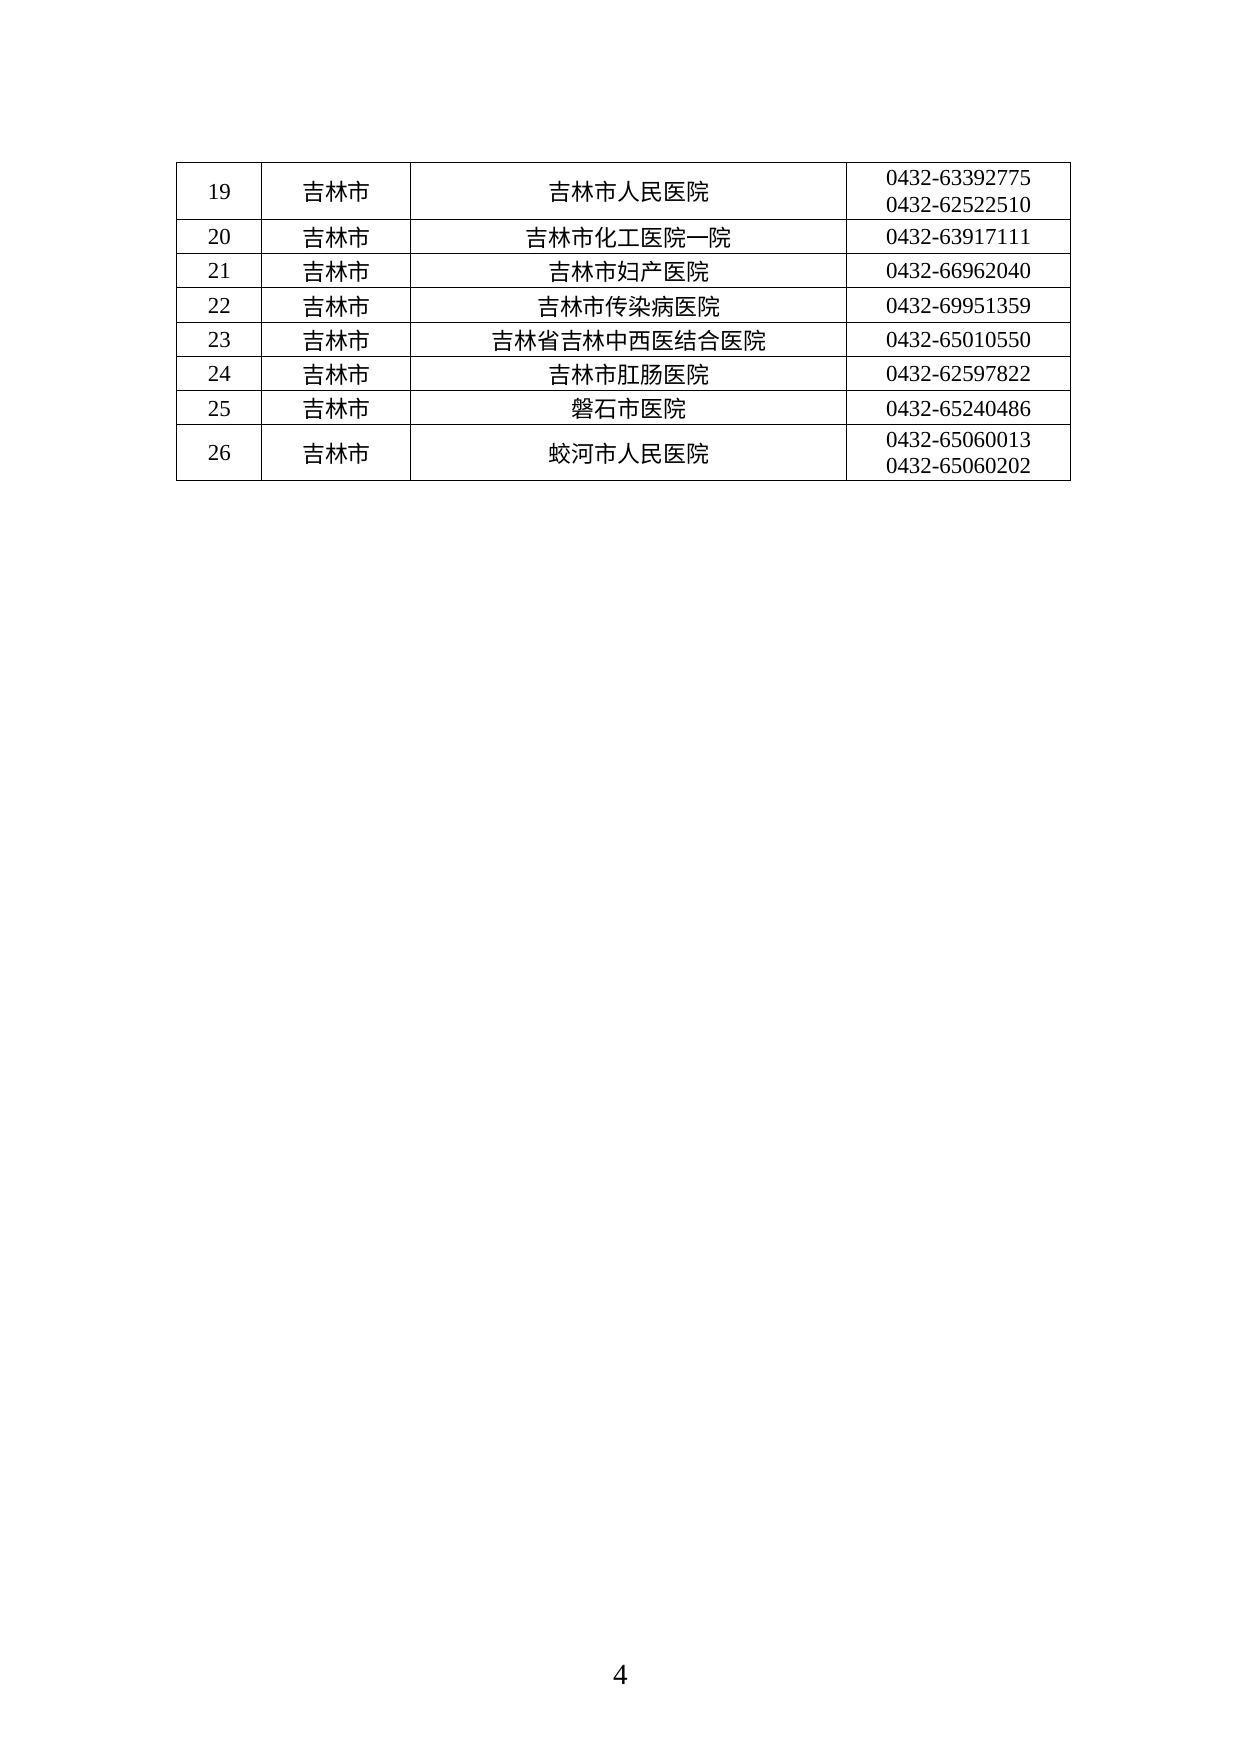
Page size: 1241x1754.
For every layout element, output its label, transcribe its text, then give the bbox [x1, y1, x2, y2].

table_cell 吉林市人民医院 [411, 163, 846, 219]
table_cell 吉林市 [262, 220, 410, 253]
table_cell 吉林市 [262, 288, 410, 322]
table_cell 吉林市传染病医院 [411, 288, 846, 322]
table_cell 0432-66962040 [847, 254, 1070, 287]
table_cell 0432-69951359 [847, 288, 1070, 322]
table_cell 磐石市医院 [411, 391, 846, 424]
table_cell 0432-62597822 [847, 357, 1070, 390]
table_cell 吉林市 [262, 254, 410, 287]
table_cell 19 [177, 163, 261, 219]
table_cell 24 [177, 357, 261, 390]
table_cell 吉林市 [262, 391, 410, 424]
table_cell 蛟河市人民医院 [411, 425, 846, 479]
table_cell 0432-63917111 [847, 220, 1070, 253]
table_cell 吉林省吉林中西医结合医院 [411, 323, 846, 356]
table_cell 吉林市肛肠医院 [411, 357, 846, 390]
table_cell 吉林市妇产医院 [411, 254, 846, 287]
table_cell 吉林市 [262, 425, 410, 479]
table_cell 26 [177, 425, 261, 479]
table_cell 21 [177, 254, 261, 287]
table_cell 0432-65060013 0432-65060202 [847, 425, 1070, 479]
table_cell 0432-63392775 0432-62522510 [847, 163, 1070, 219]
table_cell 20 [177, 220, 261, 253]
table_cell 25 [177, 391, 261, 424]
table_cell 吉林市化工医院一院 [411, 220, 846, 253]
table_cell 22 [177, 288, 261, 322]
table_cell 吉林市 [262, 357, 410, 390]
table_cell 23 [177, 323, 261, 356]
table_cell 吉林市 [262, 323, 410, 356]
table_cell 0432-65240486 [847, 391, 1070, 424]
table_cell 0432-65010550 [847, 323, 1070, 356]
table_cell 吉林市 [262, 163, 410, 219]
